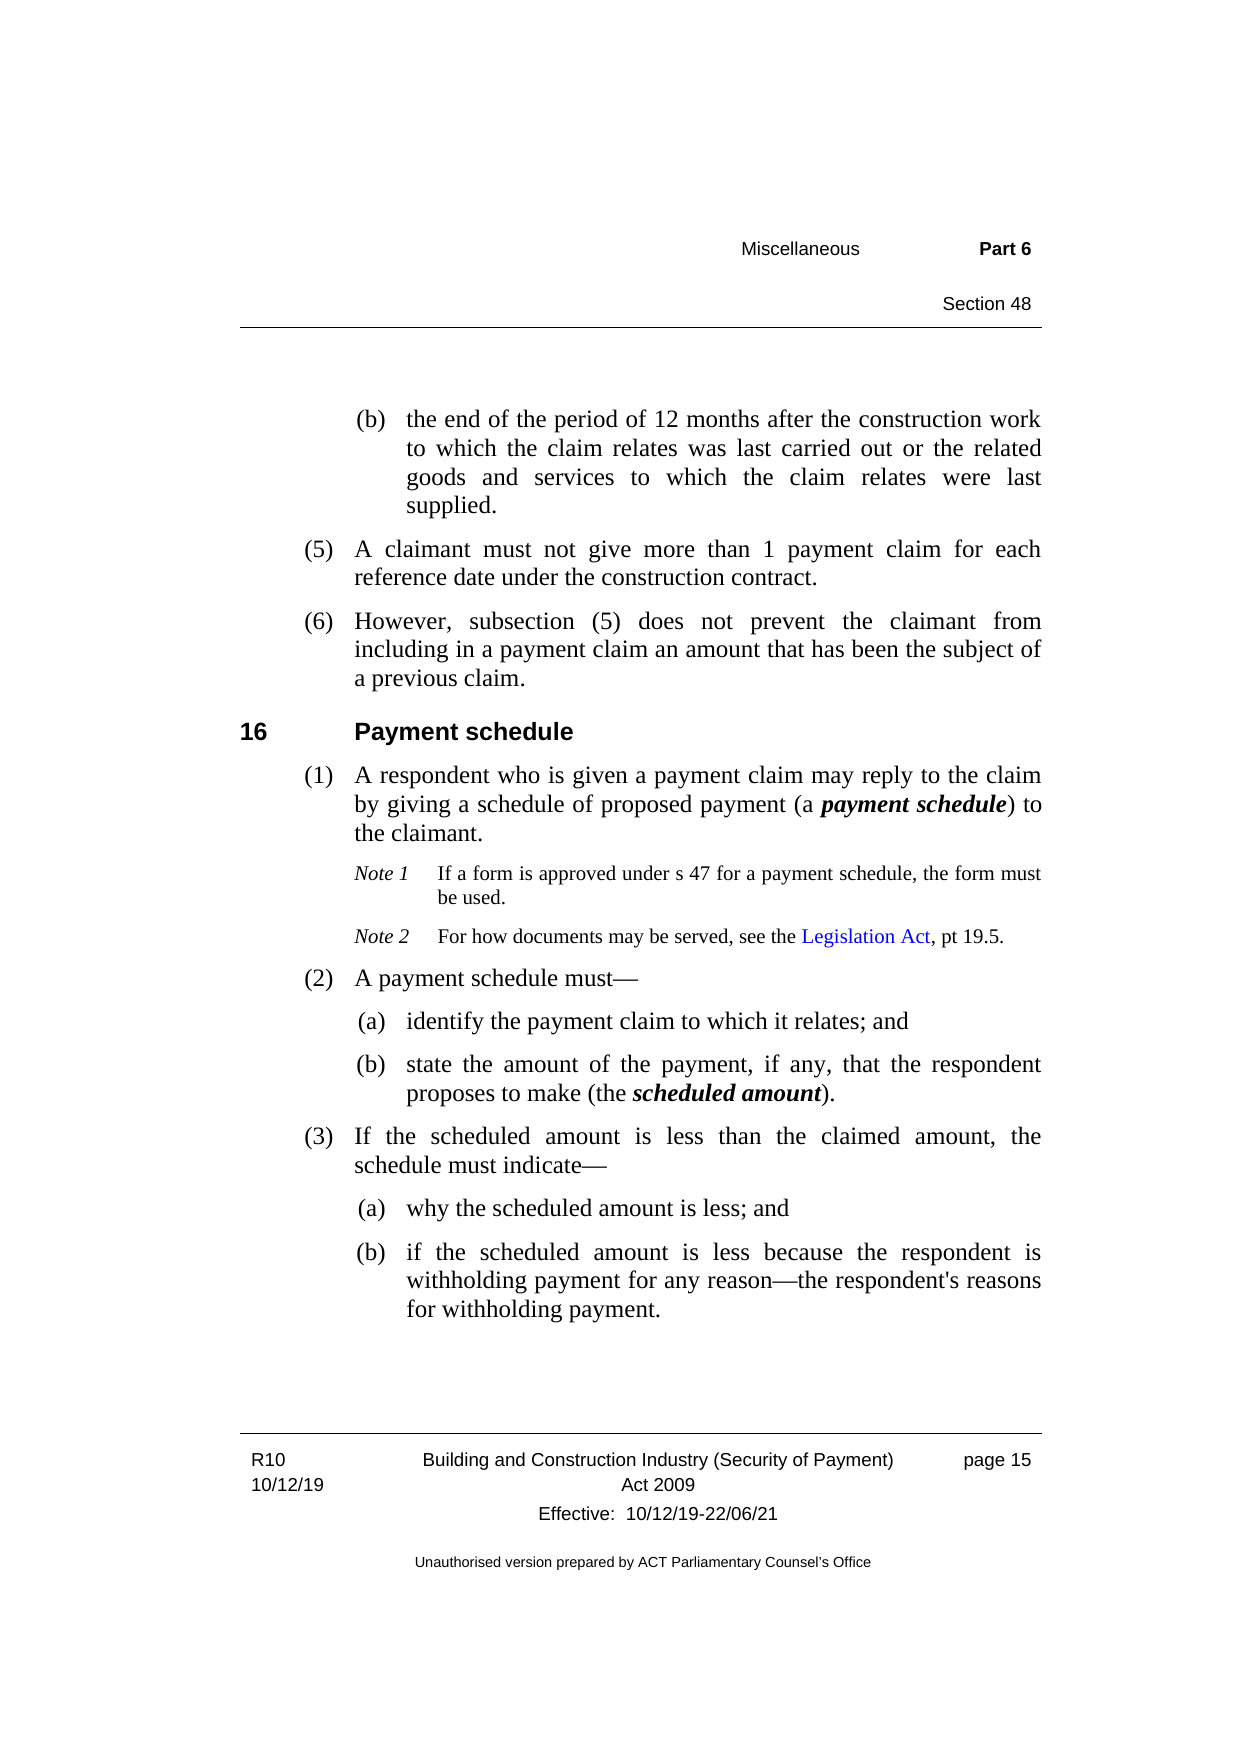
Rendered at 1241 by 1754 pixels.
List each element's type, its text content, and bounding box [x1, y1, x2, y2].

text (1) A respondent who is given a payment claim may reply to the claim by giving a schedule of proposed payment (a payment schedule) to the claimant. [239, 760, 1042, 847]
text (b) if the scheduled amount is less because the respondent is withholding payment for any reason—the respondent's reasons for withholding payment. [239, 1237, 1042, 1323]
text (6) However, subsection (5) does not prevent the claimant from including in a payment claim an amount that has been the subject of a previous claim. [239, 606, 1042, 692]
text (b) state the amount of the payment, if any, that the respondent proposes to make (the scheduled amount). [239, 1049, 1042, 1107]
text Note 1 If a form is approved under s 47 for a payment schedule, the form must be used. [354, 861, 1042, 909]
text (5) A claimant must not give more than 1 payment claim for each reference date under the construction contract. [239, 534, 1042, 591]
text (a) identify the payment claim to which it relates; and [239, 1006, 1042, 1035]
text (3) If the scheduled amount is less than the claimed amount, the schedule must indicate— [239, 1121, 1042, 1179]
text (b) the end of the period of 12 months after the construction work to which the claim relates was last carried out or the related goods and services to which the claim relates were last supplied. [239, 404, 1042, 519]
text Note 2 For how documents may be served, see the Legislation Act, pt 19.5. [354, 924, 1042, 948]
text (2) A payment schedule must— [239, 963, 1042, 991]
text 16 Payment schedule [239, 717, 1042, 746]
text (a) why the scheduled amount is less; and [239, 1193, 1042, 1222]
